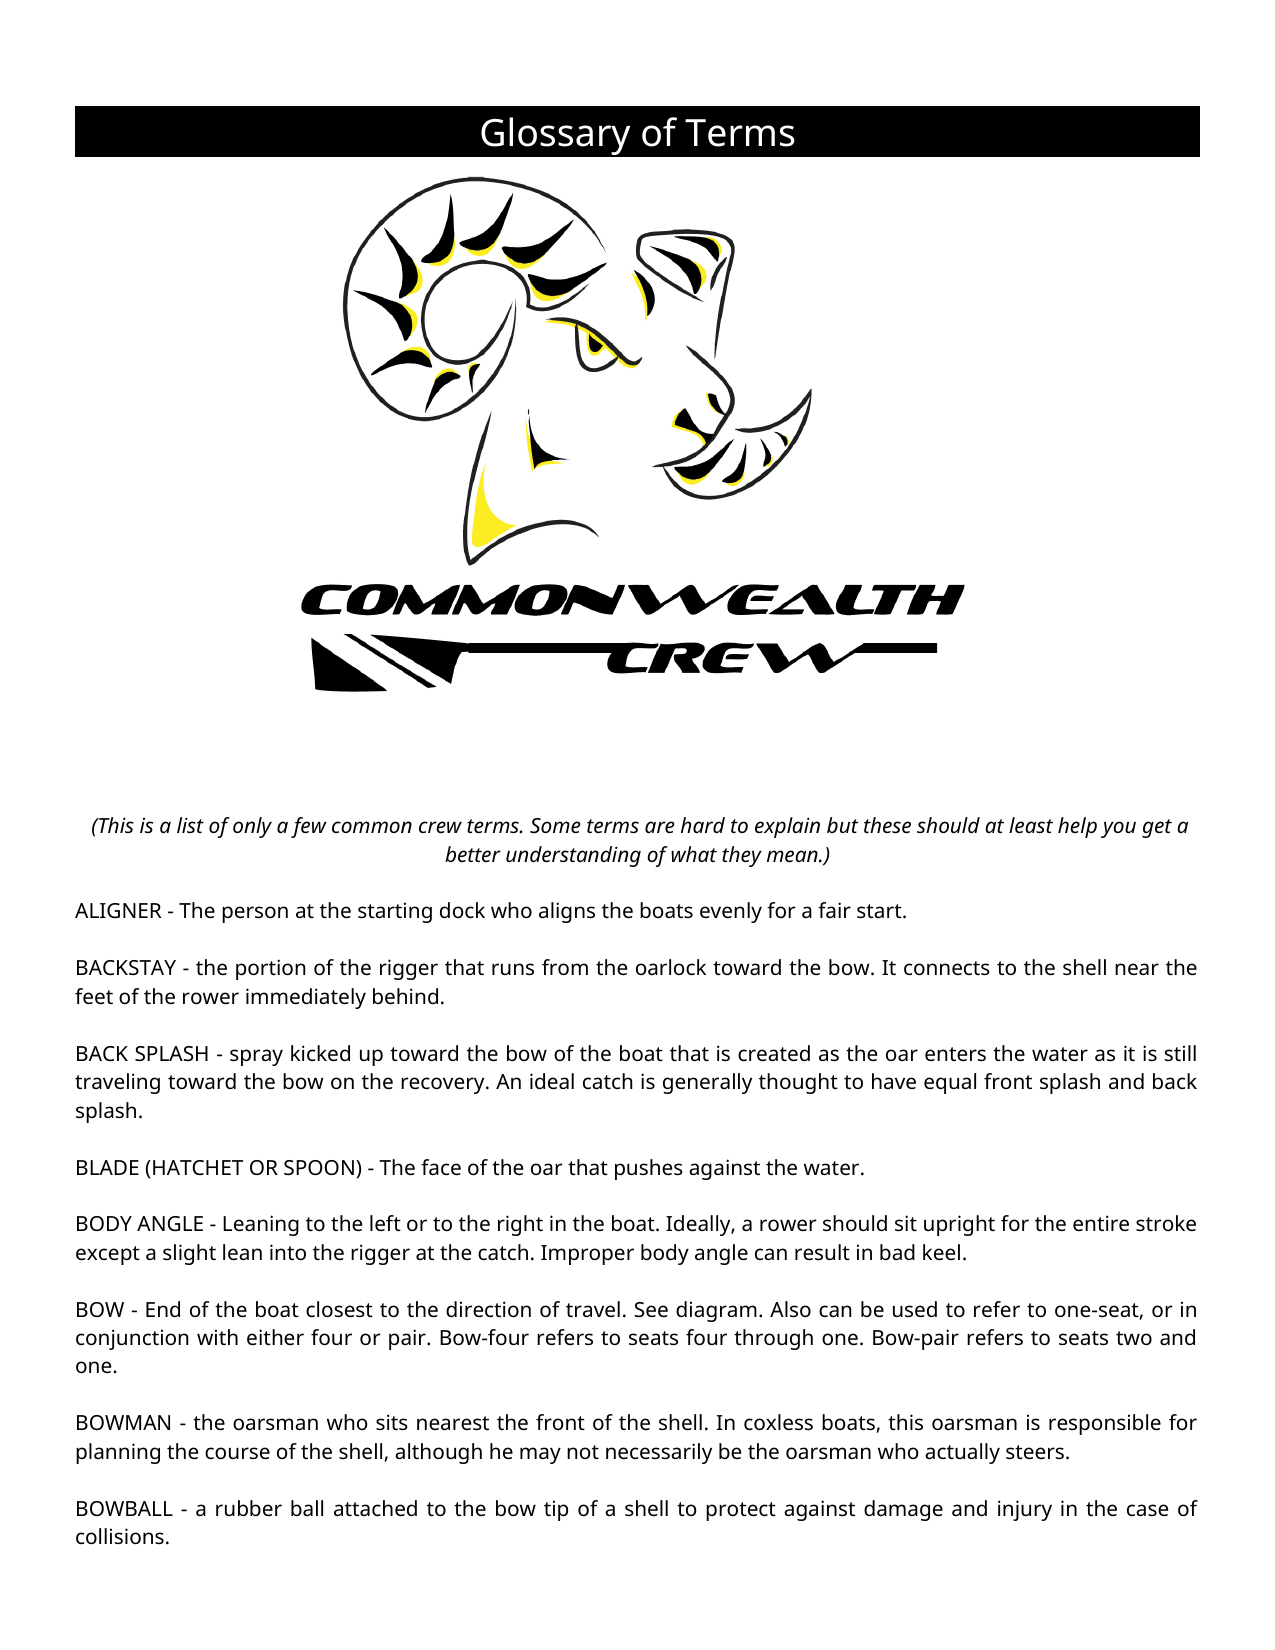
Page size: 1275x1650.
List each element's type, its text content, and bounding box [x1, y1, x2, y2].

text (This is a list of only a few common crew terms. Some terms are hard to explain but these should at least help you get a better understanding of what they mean.) [75, 811, 1200, 868]
text Glossary of Terms [75, 106, 1200, 157]
text ALIGNER - The person at the starting dock who aligns the boats evenly for a fair start. [75, 897, 1200, 925]
text BOWMAN - the oarsman who sits nearest the front of the shell. In coxless boats, this oarsman is responsible for planning the course of the shell, although he may not necessarily be the oarsman who actually steers. [75, 1408, 1200, 1465]
text BODY ANGLE - Leaning to the left or to the right in the boat. Ideally, a rower should sit upright for the entire stroke except a slight lean into the rigger at the catch. Improper body angle can result in bad keel. [75, 1209, 1200, 1266]
text BLADE (HATCHET OR SPOON) - The face of the oar that pushes against the water. [75, 1153, 1200, 1181]
text BACK SPLASH - spray kicked up toward the bow of the boat that is created as the oar enters the water as it is still traveling toward the bow on the recovery. An ideal catch is generally thought to have equal front splash and back splash. [75, 1039, 1200, 1124]
picture [281, 176, 969, 702]
text BACKSTAY - the portion of the rigger that runs from the oarlock toward the bow. It connects to the shell near the feet of the rower immediately behind. [75, 953, 1200, 1010]
text BOWBALL - a rubber ball attached to the bow tip of a shell to protect against damage and injury in the case of collisions. [75, 1494, 1200, 1551]
text BOW - End of the boat closest to the direction of travel. See diagram. Also can be used to refer to one-seat, or in conjunction with either four or pair. Bow-four refers to seats four through one. Bow-pair refers to seats two and one. [75, 1295, 1200, 1380]
